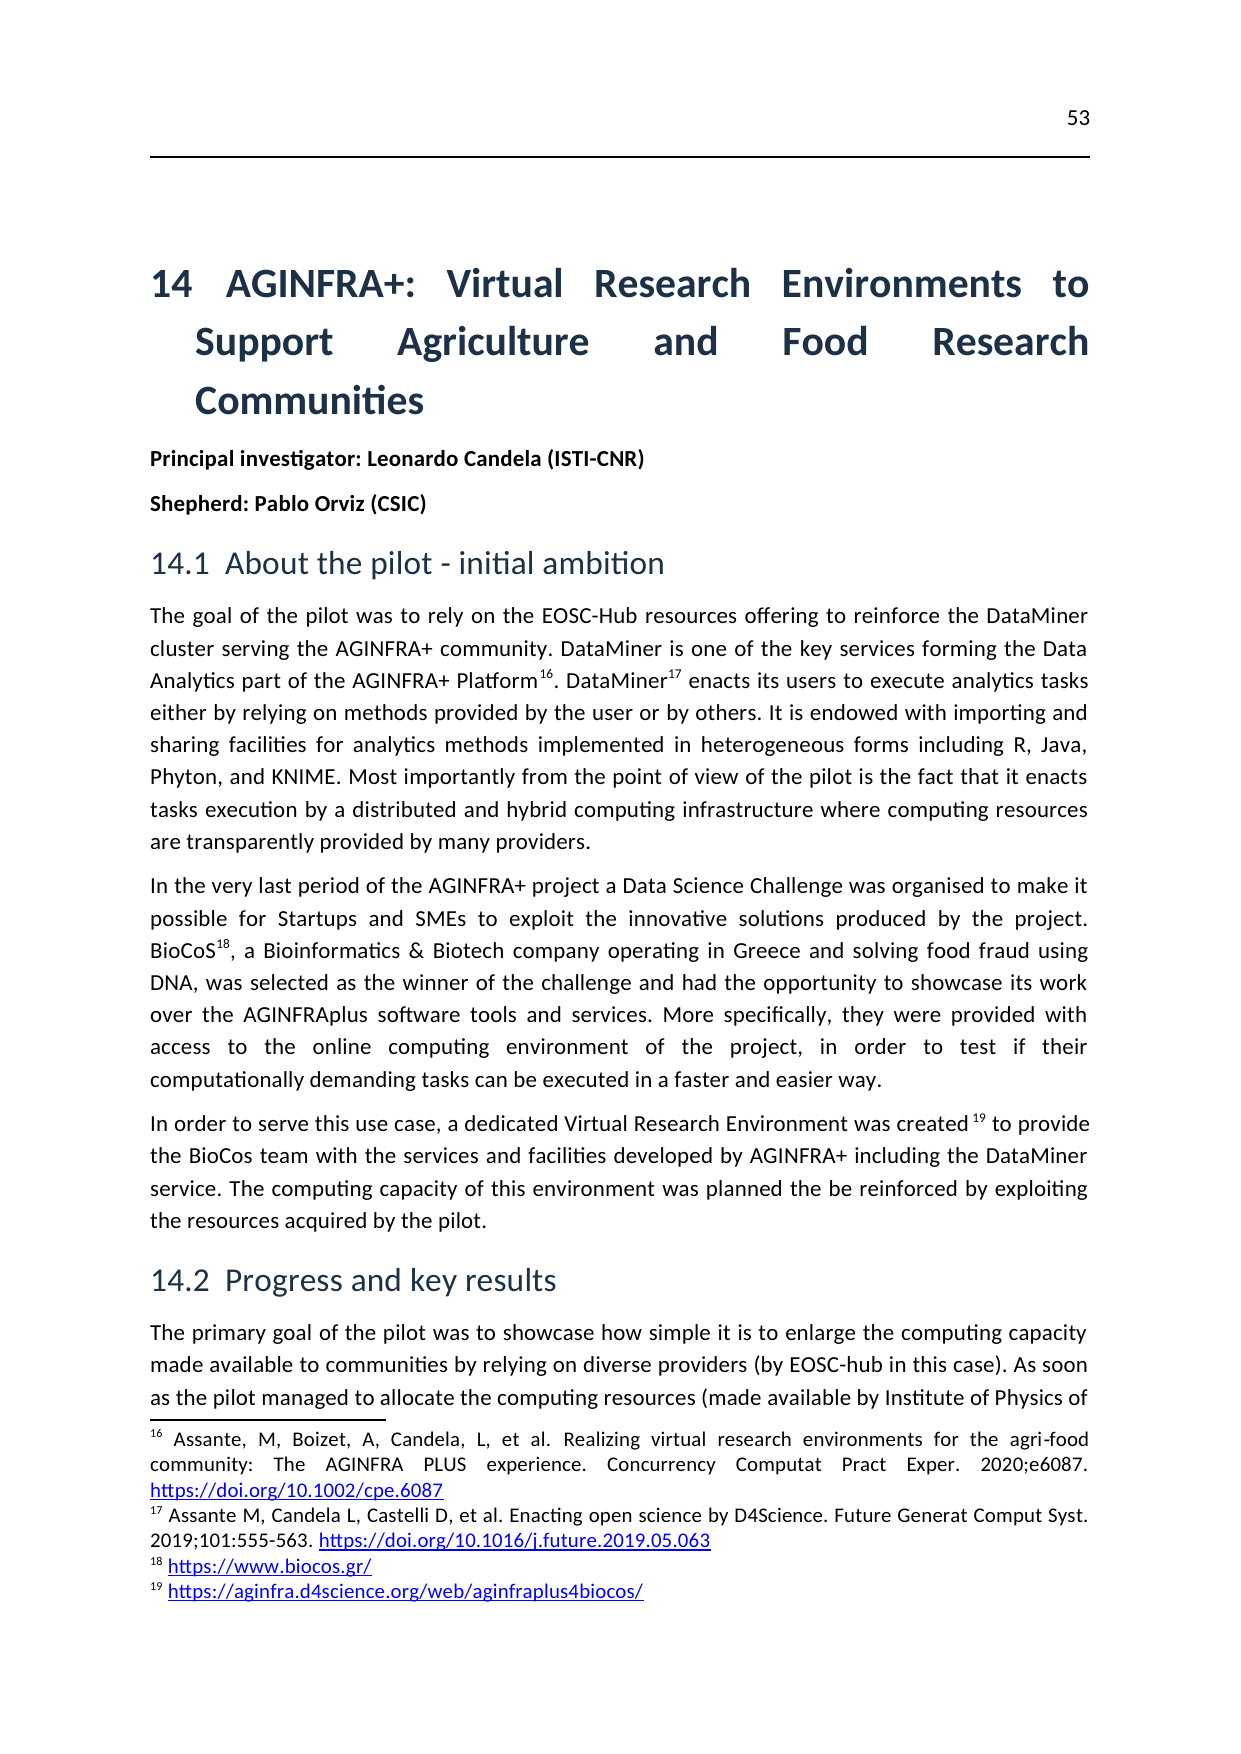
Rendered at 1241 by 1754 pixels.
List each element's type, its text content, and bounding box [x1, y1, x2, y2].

subtitle About the pilot - initial ambition [150, 542, 1090, 583]
text Shepherd: Pablo Orviz (CSIC) [150, 489, 1090, 517]
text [150, 1318, 1090, 1411]
text In the very last period of the AGINFRA+ project a Data Science Challenge was organised to make it possible for Startups and SMEs to exploit the innovative solutions produced by the project. BioCoS, a Bioinformatics & Biotech company operating in Greece and solving food fraud using DNA, was selected as the winner of the challenge and had the opportunity to showcase its work over the AGINFRAplus software tools and services. More specifically, they were provided with access to the online computing environment of the project, in order to test if their computationally demanding tasks can be executed in a faster and easier way. [150, 872, 1090, 1093]
text In order to serve this use case, a dedicated Virtual Research Environment was created to provide the BioCos team with the services and facilities developed by AGINFRA+ including the DataMiner service. The computing capacity of this environment was planned the be reinforced by exploiting the resources acquired by the pilot. [150, 1109, 1090, 1234]
text The goal of the pilot was to rely on the EOSC-Hub resources offering to reinforce the DataMiner cluster serving the AGINFRA+ community. DataMiner is one of the key services forming the Data Analytics part of the AGINFRA+ Platform. DataMiner enacts its users to execute analytics tasks either by relying on methods provided by the user or by others. It is endowed with importing and sharing facilities for analytics methods implemented in heterogeneous forms including R, Java, Phyton, and KNIME. Most importantly from the point of view of the pilot is the fact that it enacts tasks execution by a distributed and hybrid computing infrastructure where computing resources are transparently provided by many providers. [150, 602, 1090, 855]
subtitle Progress and key results [150, 1259, 1090, 1300]
subtitle AGINFRA+: Virtual Research Environments to Support Agriculture and Food Research Communities [150, 257, 1090, 424]
text Principal investigator: Leonardo Candela (ISTI-CNR) [150, 444, 1090, 473]
